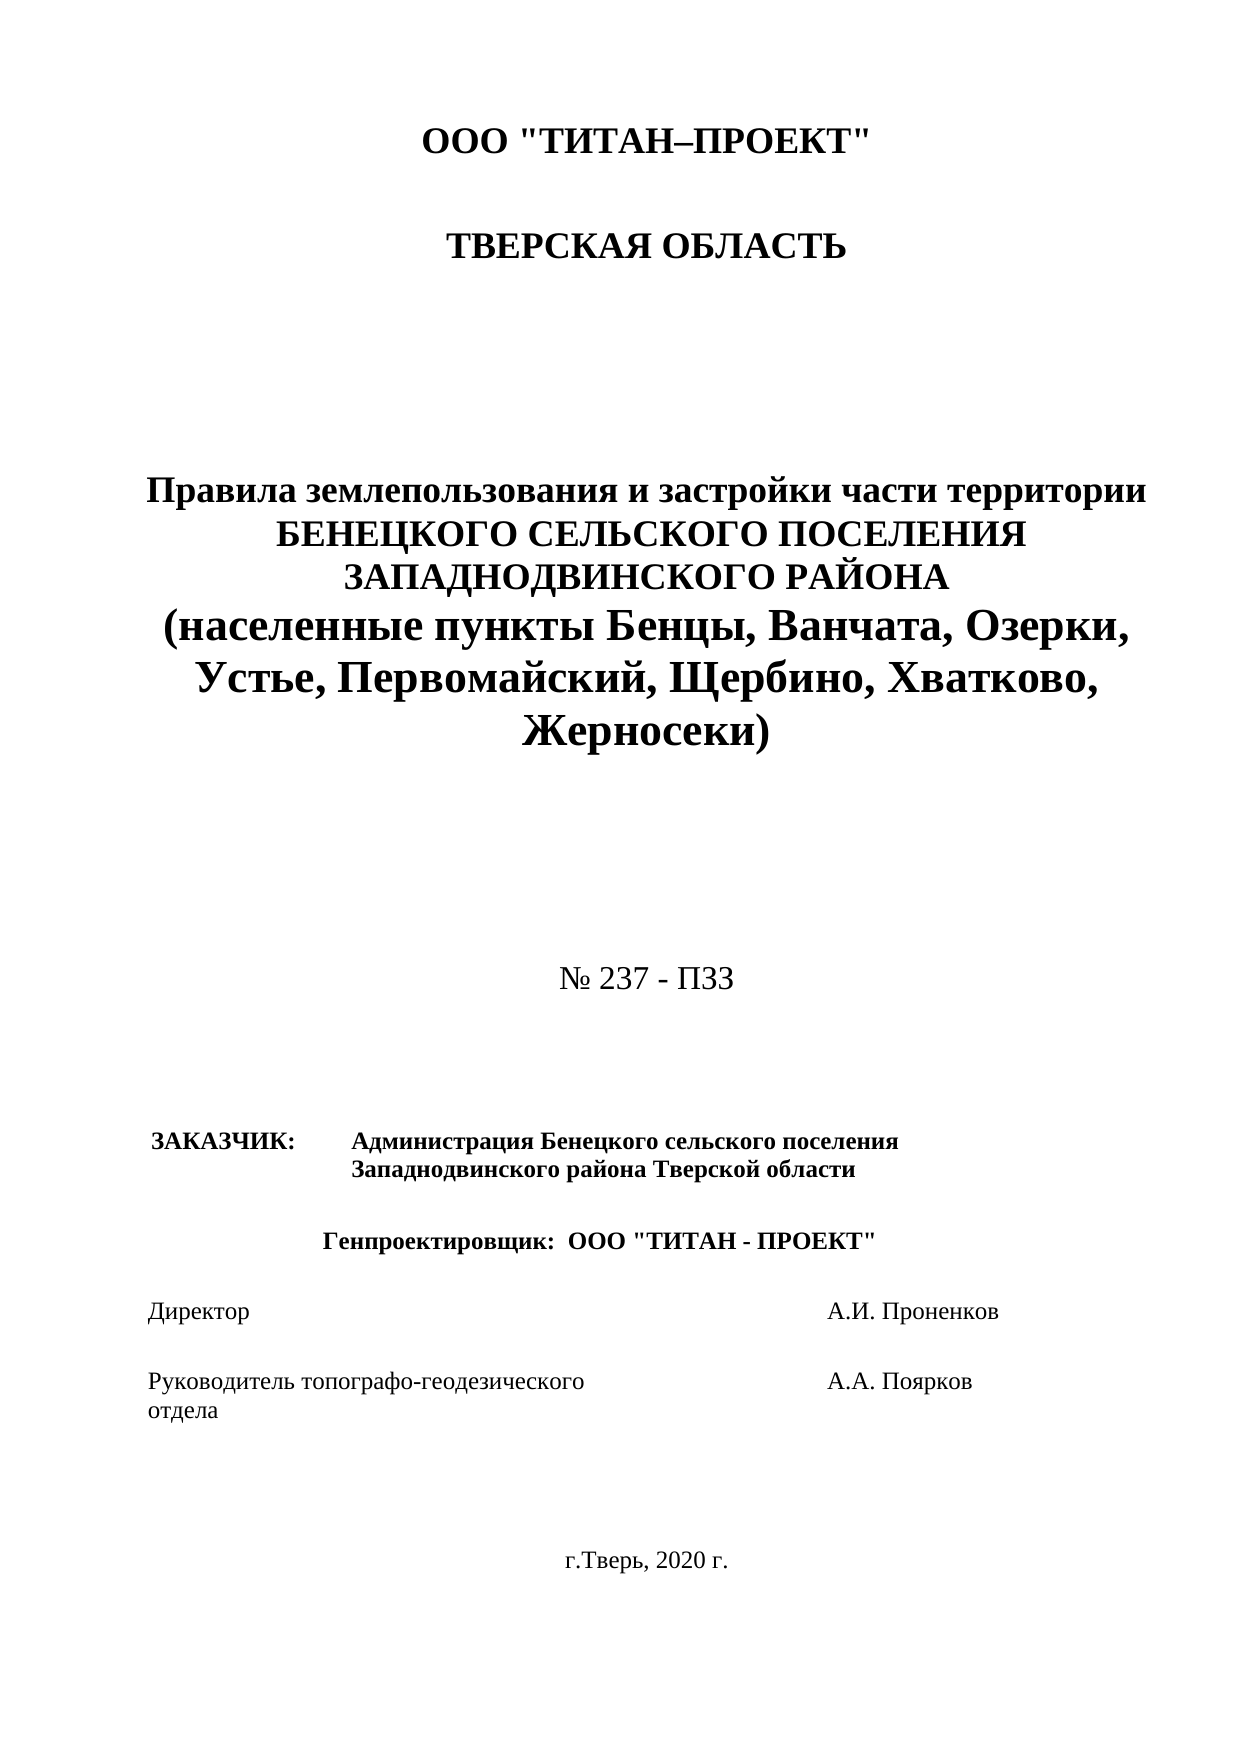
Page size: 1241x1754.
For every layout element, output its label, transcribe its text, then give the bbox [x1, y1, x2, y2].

table_cell А.А. Поярков [605, 1360, 1093, 1430]
table_cell А.И. Проненков [605, 1290, 1093, 1360]
text № 237 - ПЗЗ [118, 958, 1175, 1025]
text (населенные пункты Бенцы, Ванчата, Озерки, Устье, Первомайский, Щербино, Хватково, Жерносеки) [118, 597, 1175, 755]
text Западнодвинского районА [118, 554, 1175, 597]
table_cell Директор [107, 1290, 605, 1360]
table_header ЗАКАЗЧИК: [107, 1126, 340, 1196]
text ООО "ТИТАН–ПРОЕКТ" ТВЕРСКАЯ ОБЛАСТЬ [118, 118, 1175, 338]
table_header Генпроектировщик: ООО "ТИТАН - ПРОЕКТ" [107, 1220, 1093, 1290]
text Правила землепользования и застройки части территории БЕНЕЦКОГО сельского поселения [118, 425, 1175, 554]
text г.Тверь, 2020 г. [118, 1545, 1175, 1574]
table_cell Руководитель топографо-геодезического отдела [107, 1360, 605, 1430]
table_header Администрация Бенецкого сельского поселения Западнодвинского района Тверской области [340, 1126, 1093, 1196]
